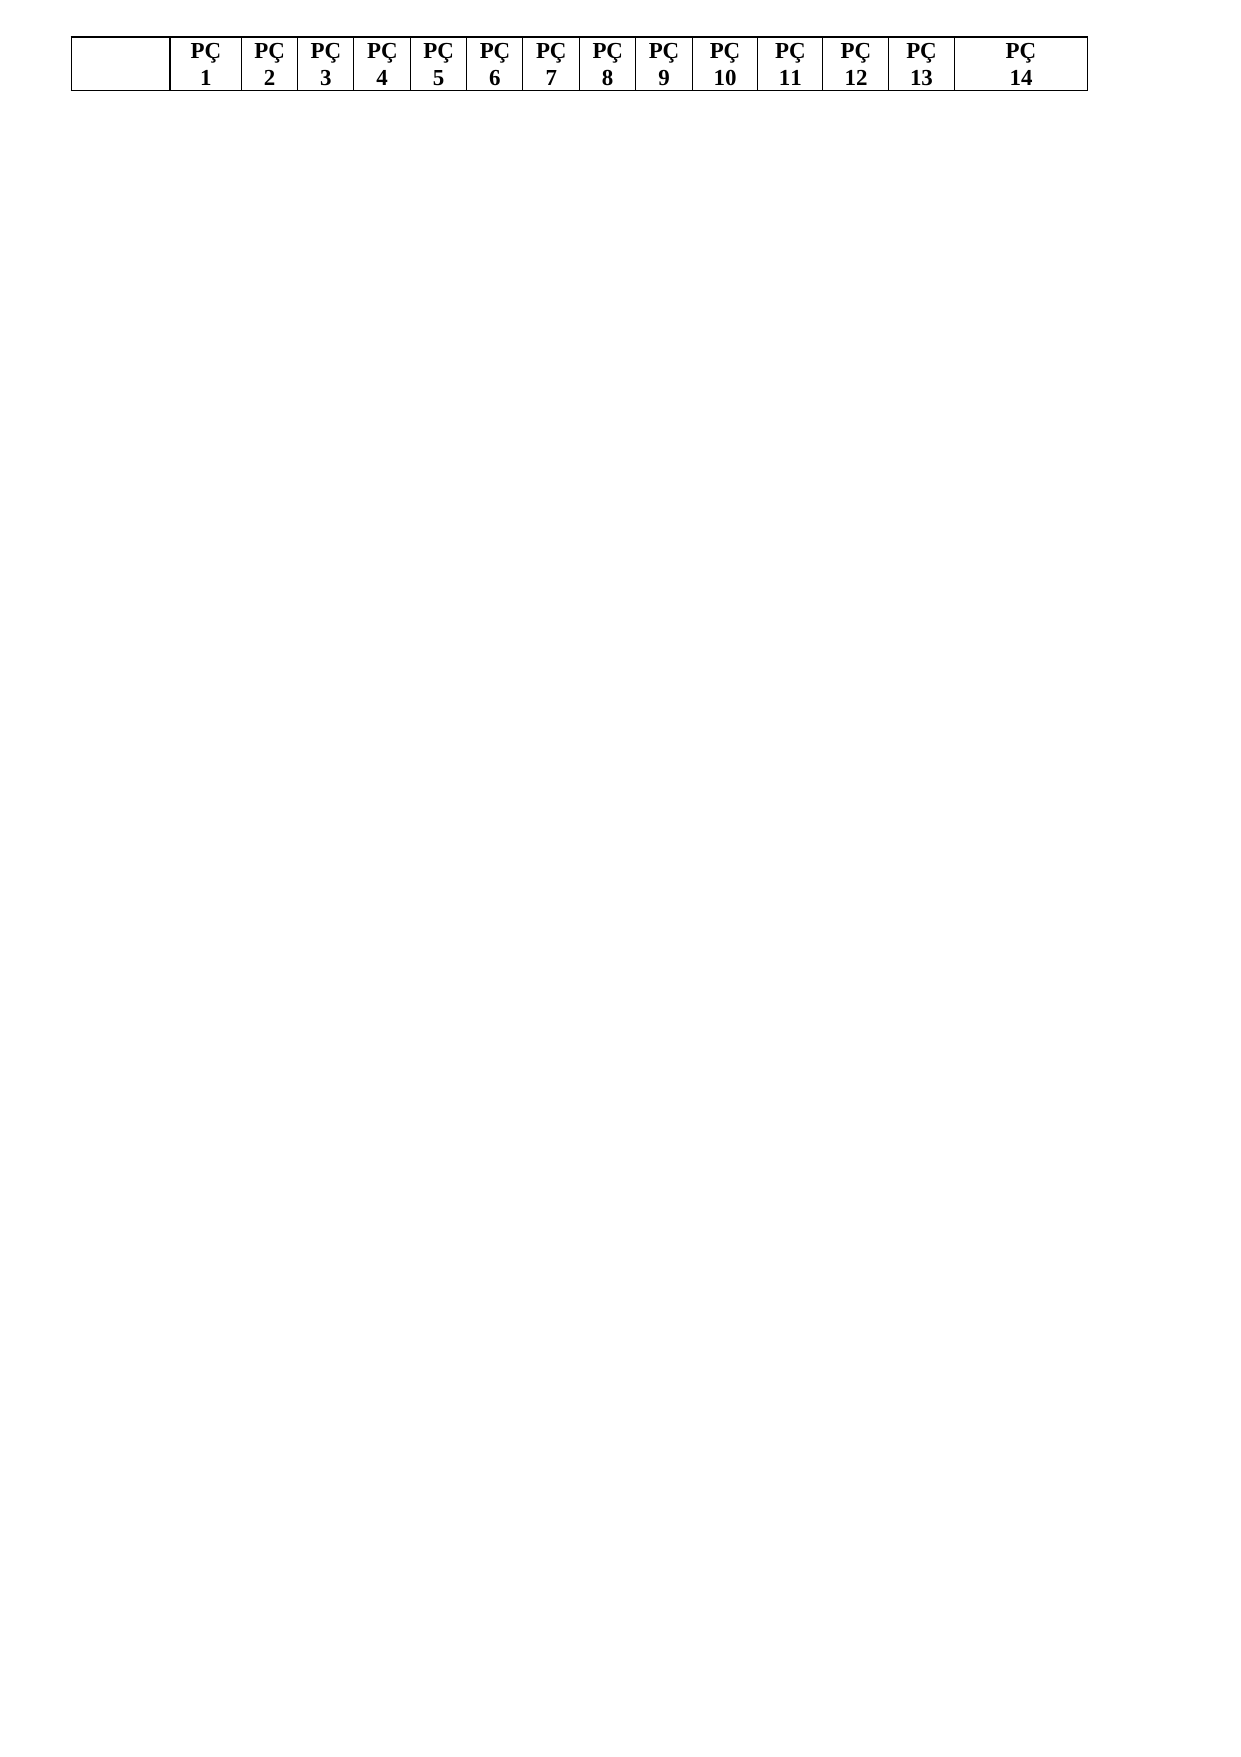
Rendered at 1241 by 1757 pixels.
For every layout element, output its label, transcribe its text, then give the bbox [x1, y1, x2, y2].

table_cell [72, 38, 169, 90]
table_cell PÇ7 [523, 38, 579, 90]
table_cell PÇ6 [467, 38, 522, 90]
table_cell PÇ 11 [758, 38, 822, 90]
table_cell PÇ 14 [955, 38, 1087, 90]
table_cell PÇ 13 [889, 38, 954, 90]
table_cell PÇ9 [636, 38, 692, 90]
table_cell PÇ 10 [693, 38, 757, 90]
table_cell PÇ2 [242, 38, 297, 90]
table_cell PÇ 1 [171, 38, 241, 90]
table_cell PÇ 12 [823, 38, 888, 90]
table_cell PÇ8 [580, 38, 635, 90]
table_cell PÇ4 [354, 38, 410, 90]
table_cell PÇ5 [411, 38, 466, 90]
table_cell PÇ3 [298, 38, 353, 90]
